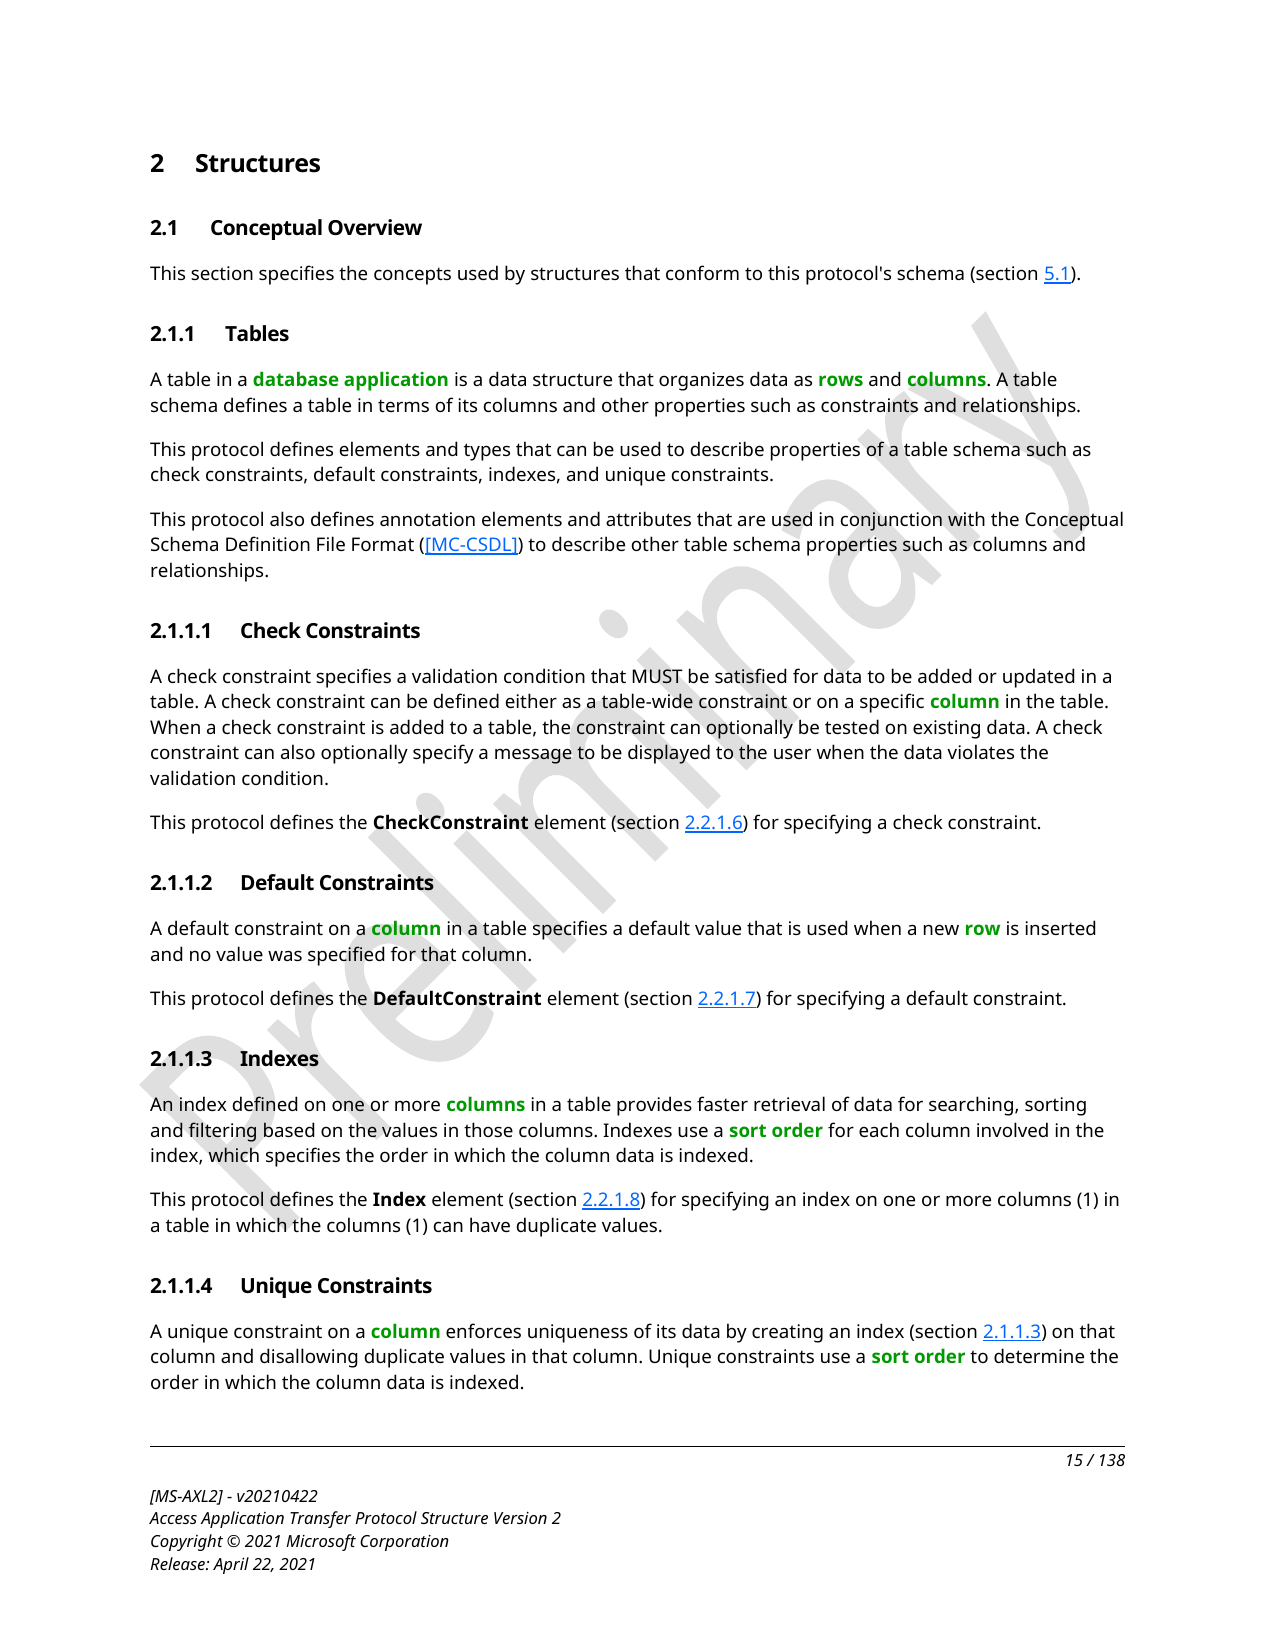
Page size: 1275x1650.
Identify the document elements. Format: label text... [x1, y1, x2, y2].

subtitle Unique Constraints [150, 1271, 1125, 1299]
subtitle Check Constraints [150, 616, 1125, 644]
text A default constraint on a column in a table specifies a default value that is used when a new row is inserted and no value was specified for that column. [150, 916, 1125, 967]
text This section specifies the concepts used by structures that conform to this protocol's schema (section 5.1). [150, 260, 1125, 286]
text A unique constraint on a column enforces uniqueness of its data by creating an index (section 2.1.1.3) on that column and disallowing duplicate values in that column. Unique constraints use a sort order to determine the order in which the column data is indexed. [150, 1318, 1125, 1395]
subtitle Conceptual Overview [150, 213, 1125, 242]
text This protocol defines the DefaultConstraint element (section 2.2.1.7) for specifying a default constraint. [150, 985, 1125, 1011]
text This protocol defines the Index element (section 2.2.1.8) for specifying an index on one or more columns (1) in a table in which the columns (1) can have duplicate values. [150, 1187, 1125, 1238]
text An index defined on one or more columns in a table provides faster retrieval of data for searching, sorting and filtering based on the values in those columns. Indexes use a sort order for each column involved in the index, which specifies the order in which the column data is indexed. [150, 1091, 1125, 1168]
subtitle Structures [150, 146, 1125, 180]
subtitle Tables [150, 319, 1125, 348]
text This protocol also defines annotation elements and attributes that are used in conjunction with the Conceptual Schema Definition File Format ([MC-CSDL]) to describe other table schema properties such as columns and relationships. [150, 506, 1125, 583]
text A check constraint specifies a validation condition that MUST be satisfied for data to be added or updated in a table. A check constraint can be defined either as a table-wide constraint or on a specific column in the table. When a check constraint is added to a table, the constraint can optionally be tested on existing data. A check constraint can also optionally specify a message to be displayed to the user when the data violates the validation condition. [150, 663, 1125, 791]
text This protocol defines elements and types that can be used to describe properties of a table schema such as check constraints, default constraints, indexes, and unique constraints. [150, 436, 1125, 487]
subtitle Indexes [150, 1044, 1125, 1073]
text A table in a database application is a data structure that organizes data as rows and columns. A table schema defines a table in terms of its columns and other properties such as constraints and relationships. [150, 366, 1125, 417]
subtitle Default Constraints [150, 868, 1125, 897]
text This protocol defines the CheckConstraint element (section 2.2.1.6) for specifying a check constraint. [150, 809, 1125, 835]
